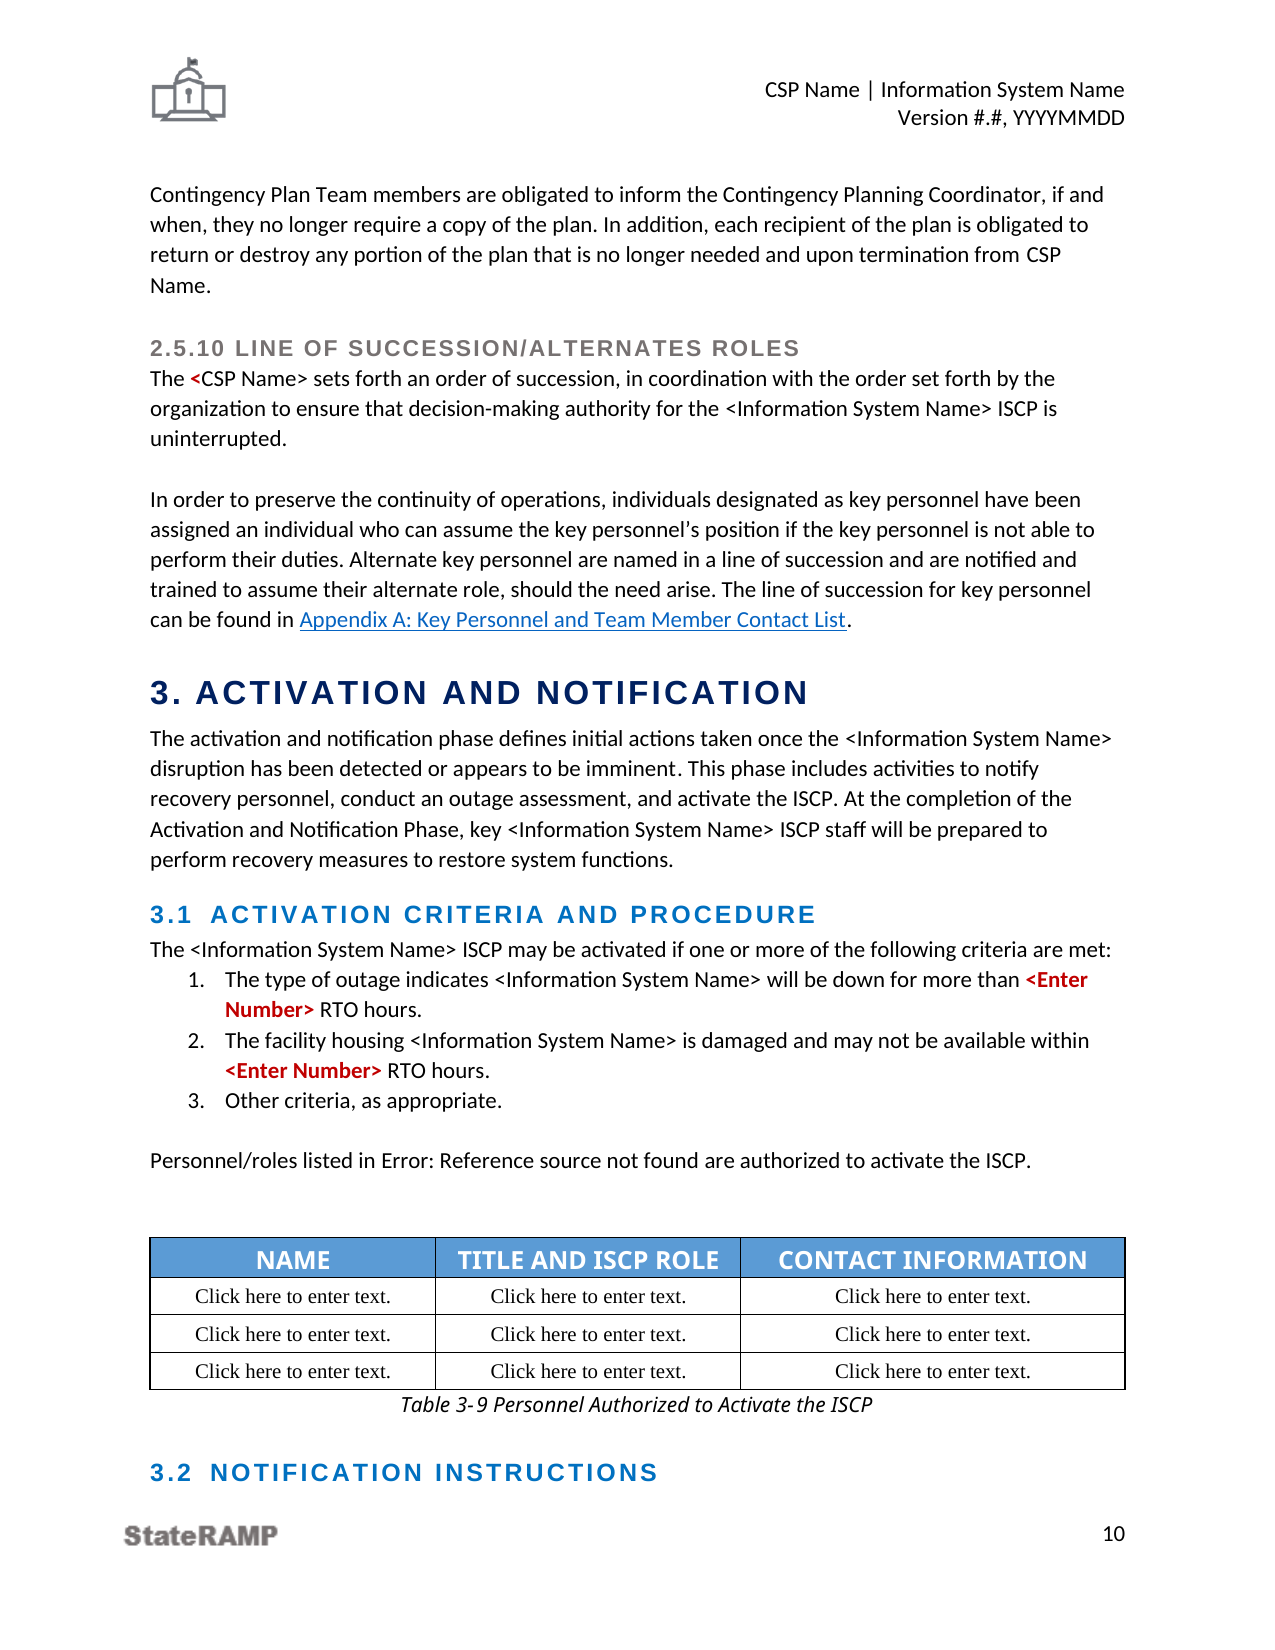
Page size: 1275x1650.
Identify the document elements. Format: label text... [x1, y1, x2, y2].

list The type of outage indicates will be down for more than RTO hours. [187, 965, 1125, 1024]
list The facility housing is damaged and may not be available within RTO hours. [187, 1026, 1125, 1084]
subtitle Activation Criteria and Procedure [150, 900, 1125, 929]
table_header Title and ISCP Role [436, 1238, 740, 1277]
text In order to preserve the continuity of operations, individuals designated as key personnel have been assigned an individual who can assume the key personnel’s position if the key personnel is not able to perform their duties. Alternate key personnel are named in a line of succession and are notified and trained to assume their alternate role, should the need arise. The line of succession for key personnel can be found in Appendix A: Key Personnel and Team Member Contact List. [150, 485, 1125, 633]
table_header Contact Information [741, 1238, 1124, 1277]
text Contingency Plan Team members are obligated to inform the Contingency Planning Coordinator, if and when, they no longer require a copy of the plan. In addition, each recipient of the plan is obligated to return or destroy any portion of the plan that is no longer needed and upon termination from . [150, 180, 1125, 299]
text The < sets forth an order of succession, in coordination with the order set forth by the organization to ensure that decision-making authority for the ISCP is uninterrupted. [150, 364, 1125, 452]
list Other criteria, as appropriate. [187, 1086, 1125, 1114]
table_header Name [151, 1238, 435, 1277]
subtitle Line of Succession/Alternates Roles [150, 335, 1125, 362]
subtitle Activation and Notification [150, 673, 1125, 712]
subtitle Notification Instructions [150, 1458, 1125, 1487]
picture [150, 56, 227, 123]
picture [116, 1519, 284, 1554]
text The ISCP may be activated if one or more of the following criteria are met: [150, 935, 1125, 963]
text The activation and notification phase defines initial actions taken once the disruption has been detected or appears to be imminent. This phase includes activities to notify recovery personnel, conduct an outage assessment, and activate the ISCP. At the completion of the Activation and Notification Phase, key ISCP staff will be prepared to perform recovery measures to restore system functions. [150, 724, 1125, 873]
